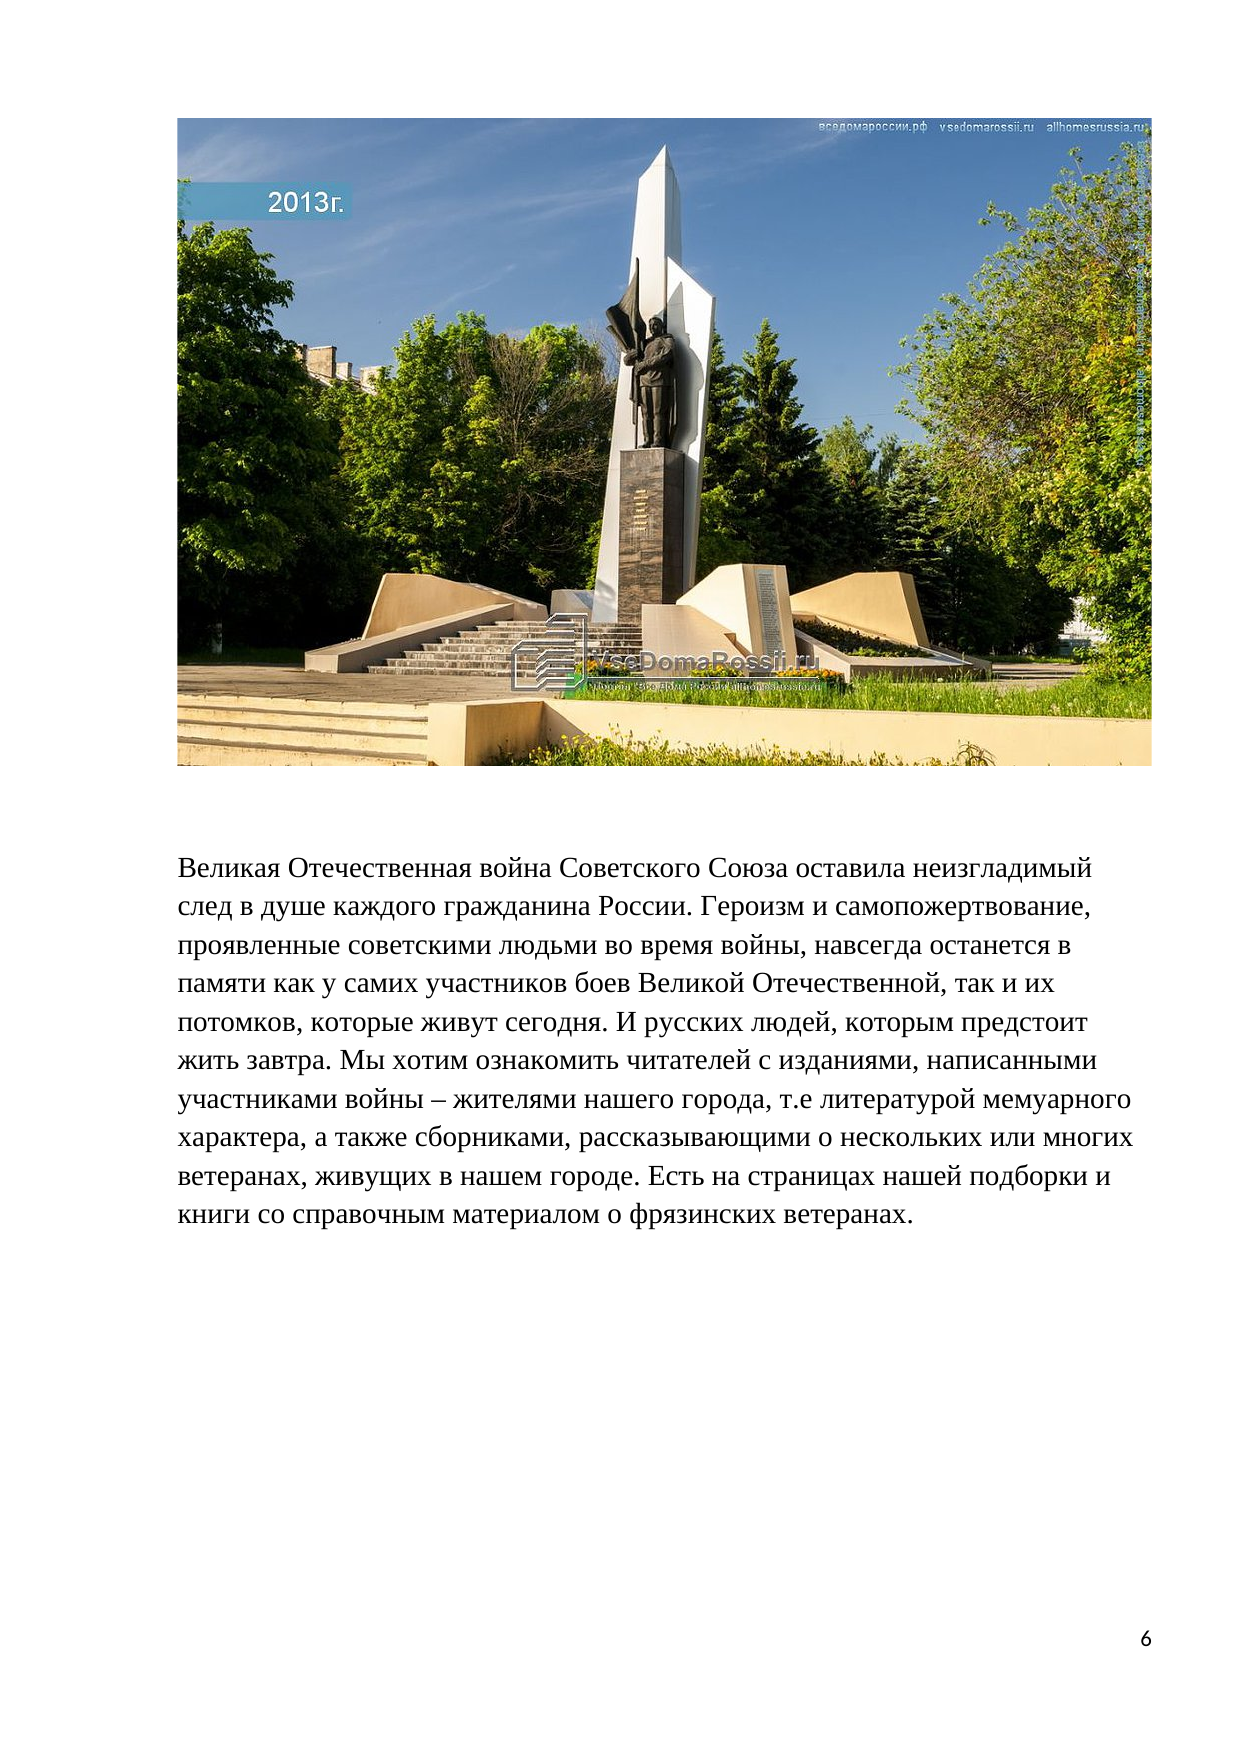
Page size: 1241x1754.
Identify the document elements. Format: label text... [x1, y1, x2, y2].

text Великая Отечественная война Советского Союза оставила неизгладимый след в душе каждого гражданина России. Героизм и самопожертвование, проявленные советскими людьми во время войны, навсегда останется в памяти как у самих участников боев Великой Отечественной, так и их потомков, которые живут сегодня. И русских людей, которым предстоит жить завтра. Мы хотим ознакомить читателей с изданиями, написанными участниками войны – жителями нашего города, т.е литературой мемуарного характера, а также сборниками, рассказывающими о нескольких или многих ветеранах, живущих в нашем городе. Есть на страницах нашей подборки и книги со справочным материалом о фрязинских ветеранах. [177, 850, 1152, 1230]
picture [177, 118, 1152, 766]
